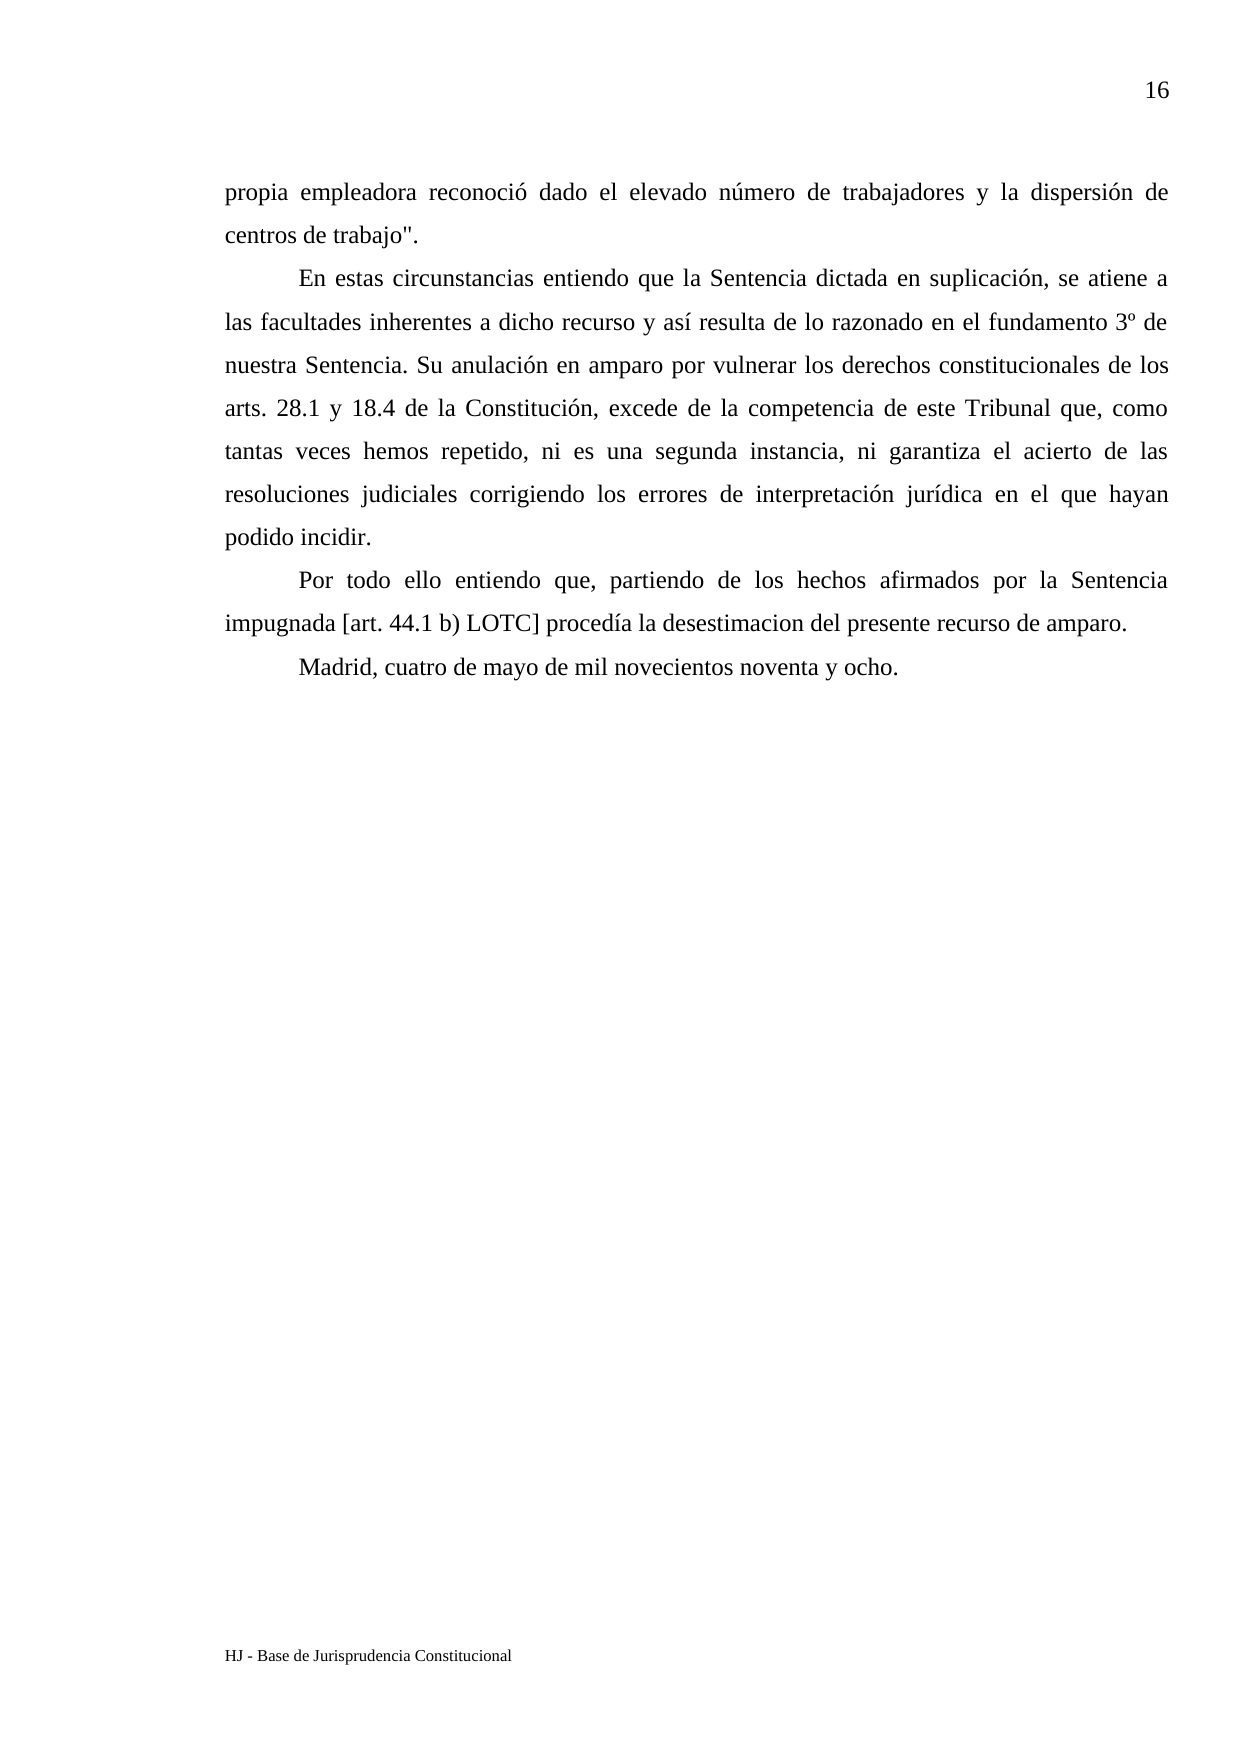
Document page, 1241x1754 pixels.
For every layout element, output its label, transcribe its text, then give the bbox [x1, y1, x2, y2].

text En estas circunstancias entiendo que la Sentencia dictada en suplicación, se atiene a las facultades inherentes a dicho recurso y así resulta de lo razonado en el fundamento 3º de nuestra Sentencia. Su anulación en amparo por vulnerar los derechos constitucionales de los arts. 28.1 y 18.4 de la Constitución, excede de la competencia de este Tribunal que, como tantas veces hemos repetido, ni es una segunda instancia, ni garantiza el acierto de las resoluciones judiciales corrigiendo los errores de interpretación jurídica en el que hayan podido incidir. [224, 263, 1169, 551]
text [224, 177, 1169, 249]
text Por todo ello entiendo que, partiendo de los hechos afirmados por la Sentencia impugnada [art. 44.1 b) LOTC] procedía la desestimacion del presente recurso de amparo. [224, 565, 1169, 637]
text Madrid, cuatro de mayo de mil novecientos noventa y ocho. [224, 652, 1169, 680]
